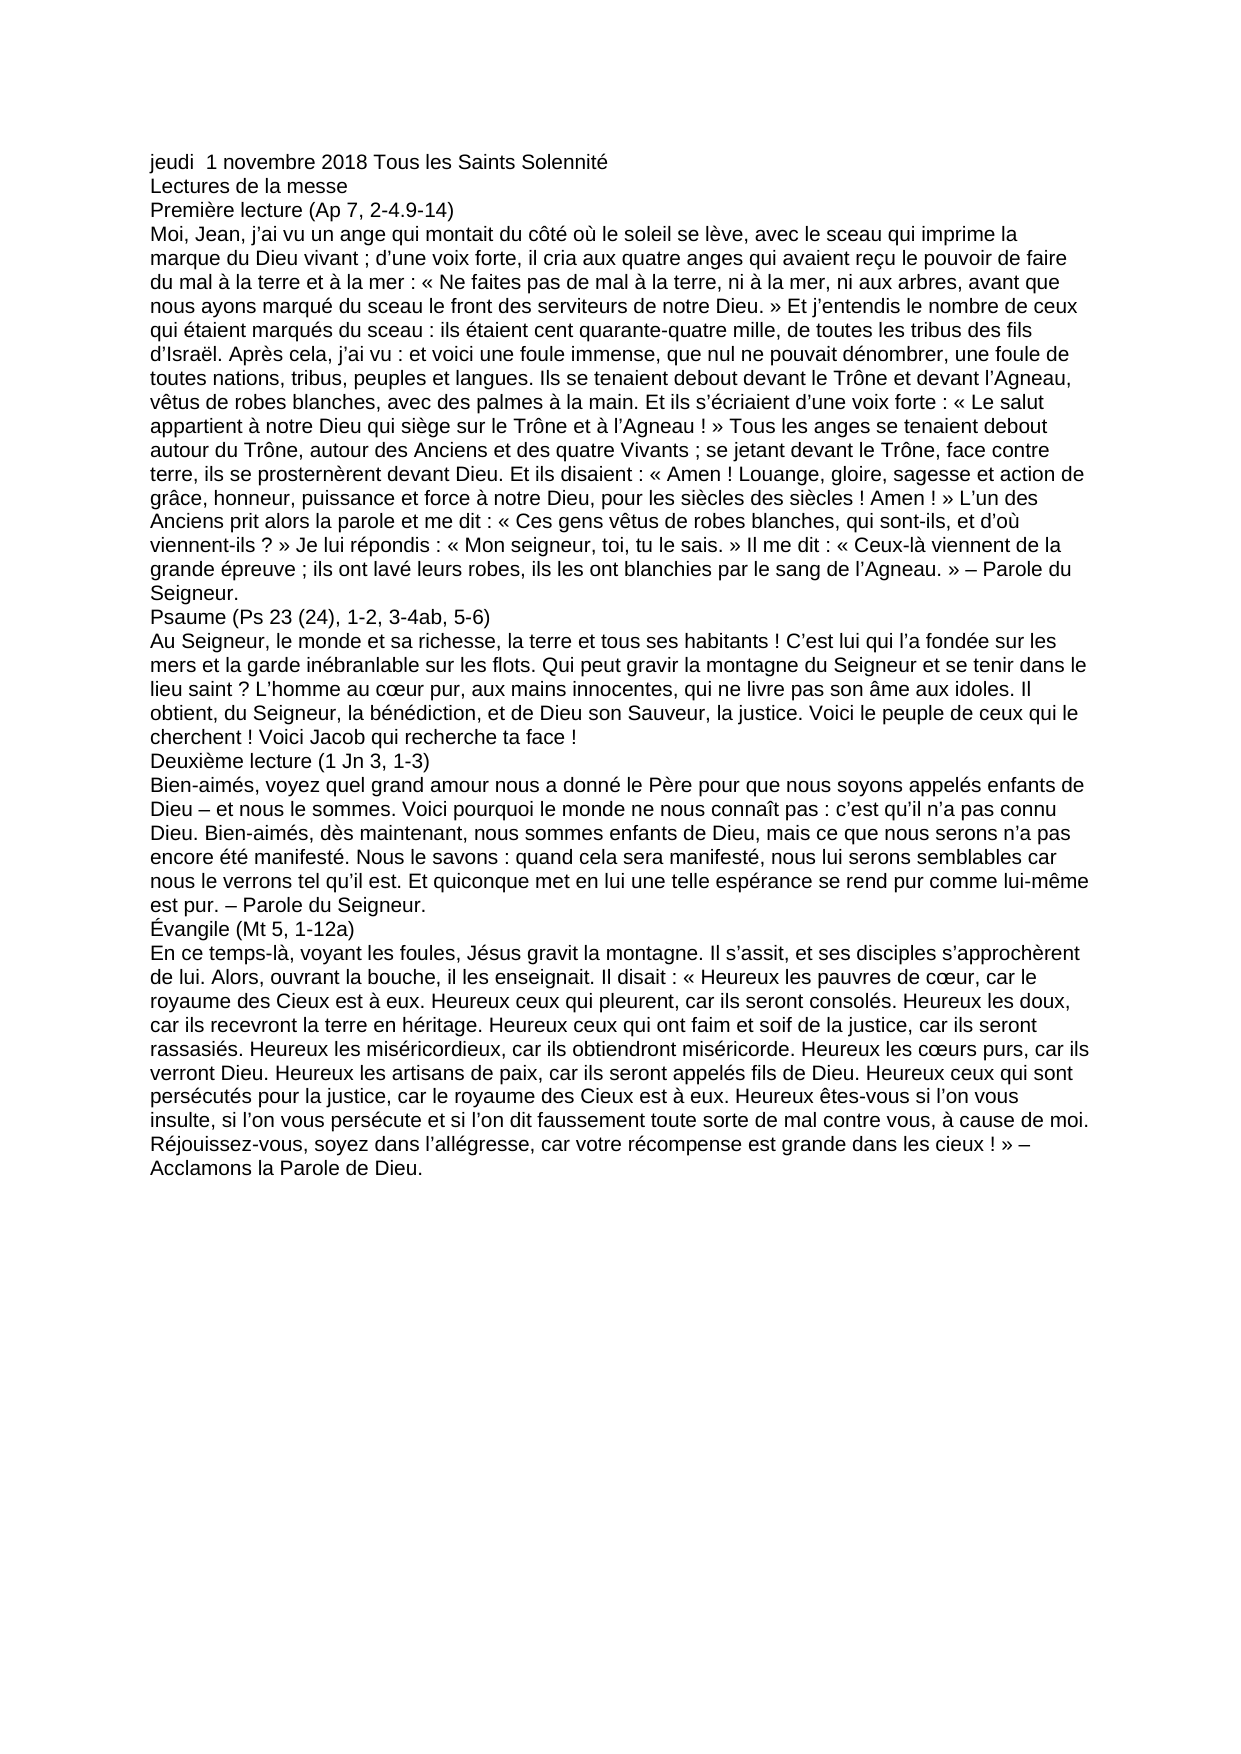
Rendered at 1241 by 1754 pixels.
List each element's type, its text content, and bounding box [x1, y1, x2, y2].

text Au Seigneur, le monde et sa richesse, la terre et tous ses habitants ! C’est lui qui l’a fondée sur les mers et la garde inébranlable sur les flots. Qui peut gravir la montagne du Seigneur et se tenir dans le lieu saint ? L’homme au cœur pur, aux mains innocentes, qui ne livre pas son âme aux idoles. Il obtient, du Seigneur, la bénédiction, et de Dieu son Sauveur, la justice. Voici le peuple de ceux qui le cherchent ! Voici Jacob qui recherche ta face ! [150, 629, 1090, 749]
text En ce temps-là, voyant les foules, Jésus gravit la montagne. Il s’assit, et ses disciples s’approchèrent de lui. Alors, ouvrant la bouche, il les enseignait. Il disait : « Heureux les pauvres de cœur, car le royaume des Cieux est à eux. Heureux ceux qui pleurent, car ils seront consolés. Heureux les doux, car ils recevront la terre en héritage. Heureux ceux qui ont faim et soif de la justice, car ils seront rassasiés. Heureux les miséricordieux, car ils obtiendront miséricorde. Heureux les cœurs purs, car ils verront Dieu. Heureux les artisans de paix, car ils seront appelés fils de Dieu. Heureux ceux qui sont persécutés pour la justice, car le royaume des Cieux est à eux. Heureux êtes-vous si l’on vous insulte, si l’on vous persécute et si l’on dit faussement toute sorte de mal contre vous, à cause de moi. Réjouissez-vous, soyez dans l’allégresse, car votre récompense est grande dans les cieux ! » – Acclamons la Parole de Dieu. [150, 941, 1090, 1180]
text Bien-aimés, voyez quel grand amour nous a donné le Père pour que nous soyons appelés enfants de Dieu – et nous le sommes. Voici pourquoi le monde ne nous connaît pas : c’est qu’il n’a pas connu Dieu. Bien-aimés, dès maintenant, nous sommes enfants de Dieu, mais ce que nous serons n’a pas encore été manifesté. Nous le savons : quand cela sera manifesté, nous lui serons semblables car nous le verrons tel qu’il est. Et quiconque met en lui une telle espérance se rend pur comme lui-même est pur. – Parole du Seigneur. [150, 773, 1090, 917]
text Moi, Jean, j’ai vu un ange qui montait du côté où le soleil se lève, avec le sceau qui imprime la marque du Dieu vivant ; d’une voix forte, il cria aux quatre anges qui avaient reçu le pouvoir de faire du mal à la terre et à la mer : « Ne faites pas de mal à la terre, ni à la mer, ni aux arbres, avant que nous ayons marqué du sceau le front des serviteurs de notre Dieu. » Et j’entendis le nombre de ceux qui étaient marqués du sceau : ils étaient cent quarante-quatre mille, de toutes les tribus des fils d’Israël. Après cela, j’ai vu : et voici une foule immense, que nul ne pouvait dénombrer, une foule de toutes nations, tribus, peuples et langues. Ils se tenaient debout devant le Trône et devant l’Agneau, vêtus de robes blanches, avec des palmes à la main. Et ils s’écriaient d’une voix forte : « Le salut appartient à notre Dieu qui siège sur le Trône et à l’Agneau ! » Tous les anges se tenaient debout autour du Trône, autour des Anciens et des quatre Vivants ; se jetant devant le Trône, face contre terre, ils se prosternèrent devant Dieu. Et ils disaient : « Amen ! Louange, gloire, sagesse et action de grâce, honneur, puissance et force à notre Dieu, pour les siècles des siècles ! Amen ! » L’un des Anciens prit alors la parole et me dit : « Ces gens vêtus de robes blanches, qui sont-ils, et d’où viennent-ils ? » Je lui répondis : « Mon seigneur, toi, tu le sais. » Il me dit : « Ceux-là viennent de la grande épreuve ; ils ont lavé leurs robes, ils les ont blanchies par le sang de l’Agneau. » – Parole du Seigneur. [150, 222, 1090, 605]
